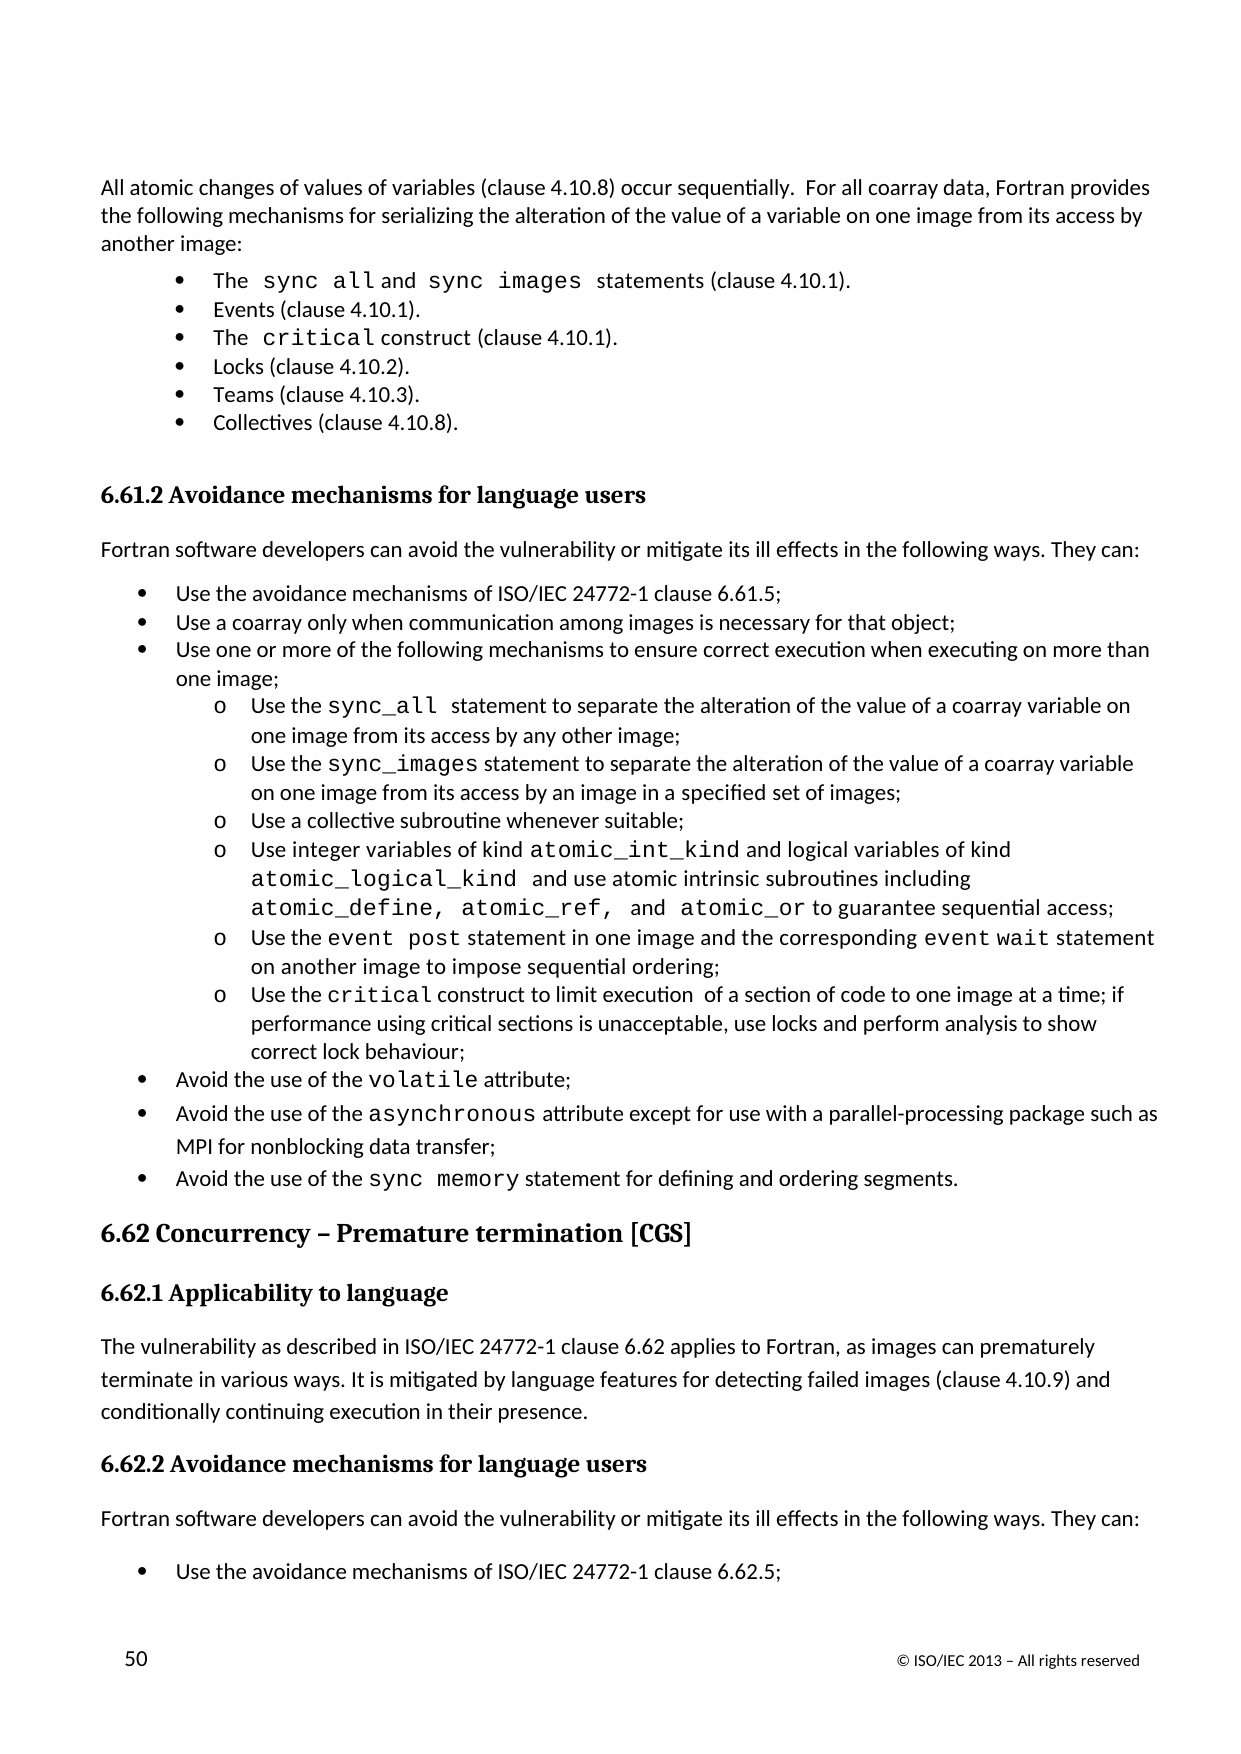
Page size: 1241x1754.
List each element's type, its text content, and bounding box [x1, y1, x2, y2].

list Use the critical construct to limit execution of a section of code to one image at a time; if performance using critical sections is unacceptable, use locks and perform analysis to show correct lock behaviour; [213, 980, 1164, 1065]
text The vulnerability as described in ISO/IEC 24772-1 clause 6.62 applies to Fortran, as images can prematurely terminate in various ways. It is mitigated by language features for detecting failed images (clause 4.10.9) and conditionally continuing execution in their presence. [101, 1332, 1164, 1425]
list Use the event post statement in one image and the corresponding event wait statement on another image to impose sequential ordering; [213, 923, 1164, 980]
list Use the sync_images statement to separate the alteration of the value of a coarray variable on one image from its access by an image in a specified set of images; [213, 749, 1164, 806]
list Use a coarray only when communication among images is necessary for that object; [138, 608, 1164, 636]
list Locks (clause 4.10.2). [176, 352, 1164, 380]
subtitle 6.62 Concurrency – Premature termination [CGS] [101, 1218, 1164, 1250]
list Use the avoidance mechanisms of ISO/IEC 24772-1 clause 6.62.5; [138, 1557, 1164, 1585]
list The critical construct (clause 4.10.1). [176, 323, 1164, 352]
list Avoid the use of the volatile attribute; [138, 1065, 1164, 1094]
list Events (clause 4.10.1). [176, 295, 1164, 323]
text All atomic changes of values of variables (clause 4.10.8) occur sequentially. For all coarray data, Fortran provides the following mechanisms for serializing the alteration of the value of a variable on one image from its access by another image: [101, 173, 1164, 258]
text Fortran software developers can avoid the vulnerability or mitigate its ill effects in the following ways. They can: [101, 1504, 1164, 1532]
list Use one or more of the following mechanisms to ensure correct execution when executing on more than one image; [138, 636, 1164, 692]
text 6.61.2 Avoidance mechanisms for language users [101, 481, 1164, 510]
list Fortran software developers can avoid the vulnerability or mitigate its ill effects in the following ways. They can: [101, 535, 1164, 563]
list Use integer variables of kind atomic_int_kind and logical variables of kind atomic_logical_kind and use atomic intrinsic subroutines including atomic_define, atomic_ref, and atomic_or to guarantee sequential access; [213, 835, 1164, 923]
text 6.62.2 Avoidance mechanisms for language users [101, 1450, 1164, 1479]
list Collectives (clause 4.10.8). [176, 408, 1164, 436]
list Teams (clause 4.10.3). [176, 380, 1164, 408]
list Use a collective subroutine whenever suitable; [213, 806, 1164, 835]
list Avoid the use of the asynchronous attribute except for use with a parallel-processing package such as MPI for nonblocking data transfer; [138, 1099, 1164, 1160]
list Avoid the use of the sync memory statement for defining and ordering segments. [138, 1164, 1164, 1193]
list The sync all and sync images statements (clause 4.10.1). [176, 266, 1164, 295]
text 6.62.1 Applicability to language [101, 1279, 1164, 1307]
list Use the avoidance mechanisms of ISO/IEC 24772-1 clause 6.61.5; [138, 579, 1164, 608]
list Use the sync_all statement to separate the alteration of the value of a coarray variable on one image from its access by any other image; [213, 692, 1164, 749]
